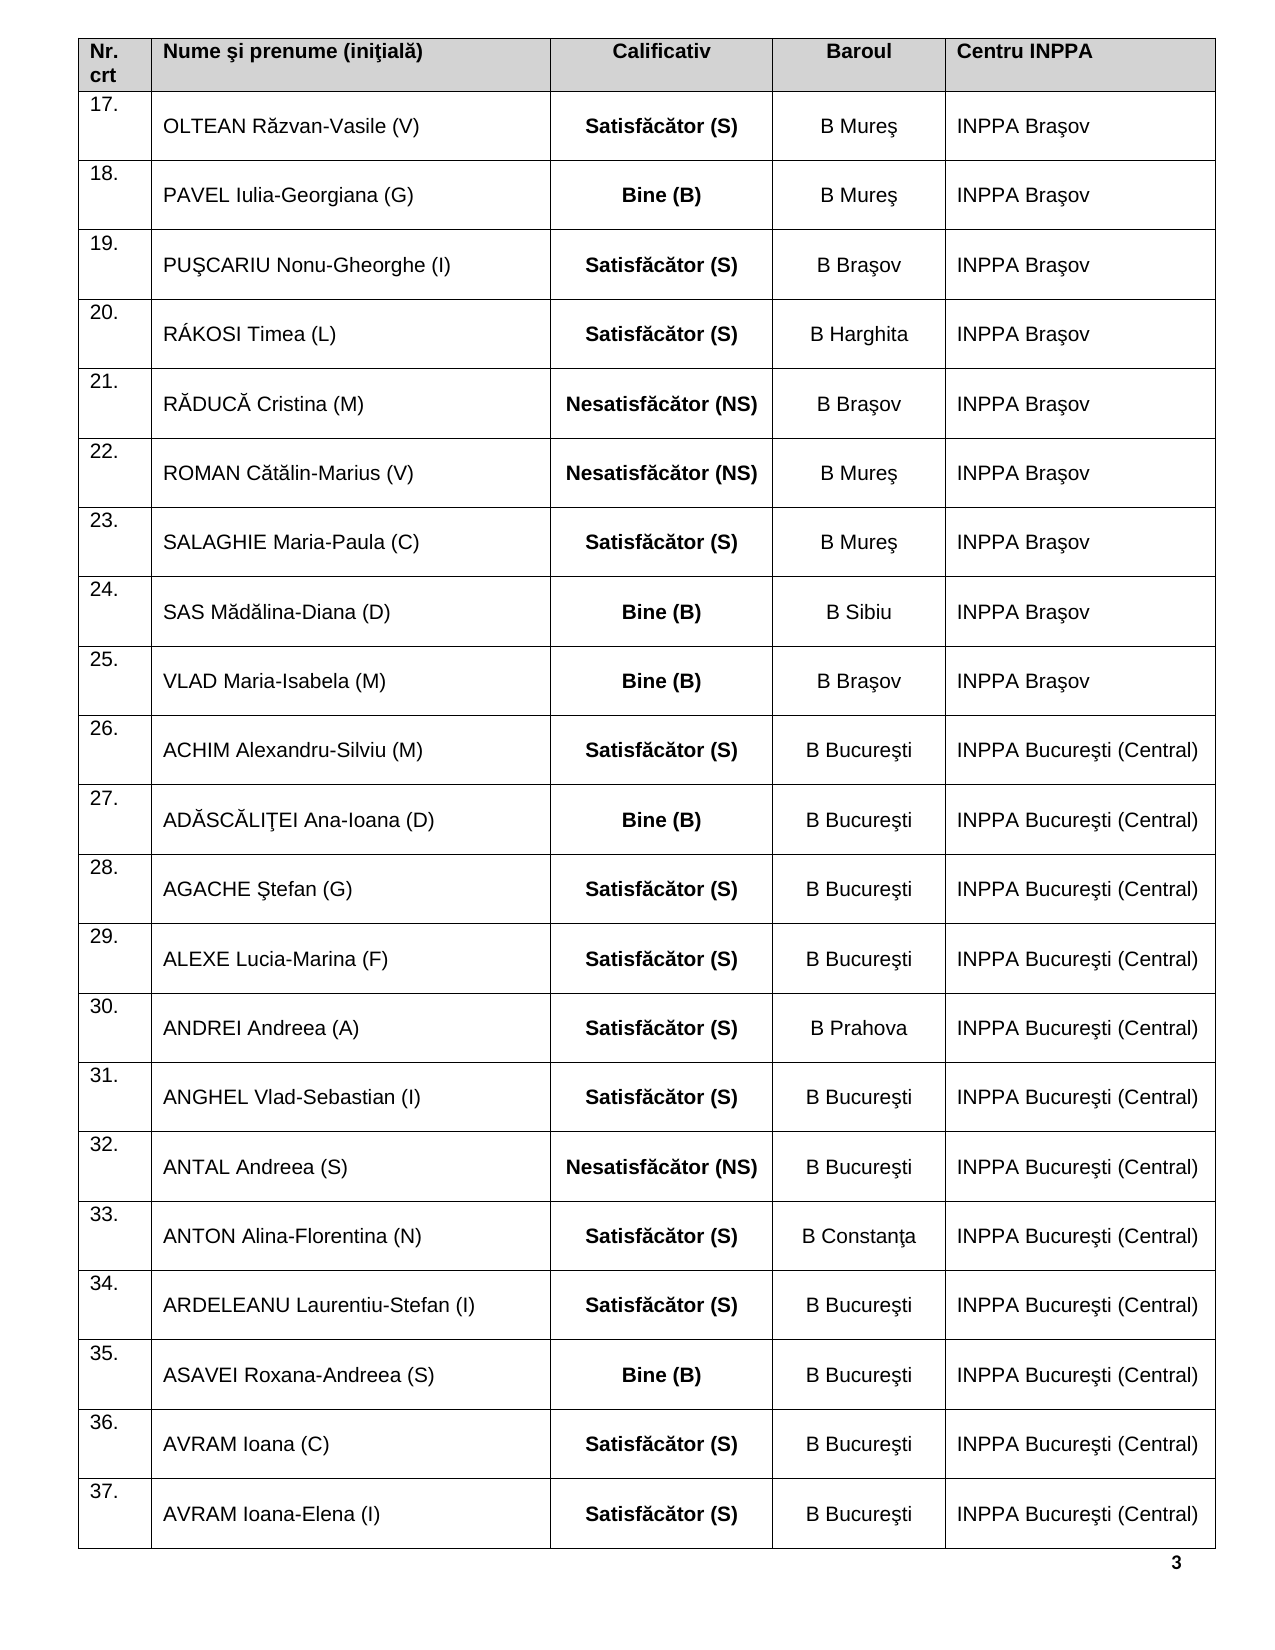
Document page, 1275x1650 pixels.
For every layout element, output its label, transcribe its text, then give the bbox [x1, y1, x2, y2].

table_cell ROMAN Cătălin-Marius (V) [152, 439, 550, 507]
table_cell INPPA Braşov [946, 230, 1215, 299]
table_cell INPPA Braşov [946, 508, 1215, 576]
table_cell Satisfăcător (S) [551, 1410, 772, 1478]
table_header Baroul [773, 39, 945, 91]
table_cell B Mureş [773, 92, 945, 160]
table_cell ANTON Alina-Florentina (N) [152, 1202, 550, 1270]
table_header Calificativ [551, 39, 772, 91]
table_cell B Harghita [773, 300, 945, 368]
table_cell B Bucureşti [773, 1410, 945, 1478]
table_cell INPPA Bucureşti (Central) [946, 1132, 1215, 1201]
table_cell B Mureş [773, 508, 945, 576]
table_cell B Bucureşti [773, 1132, 945, 1201]
table_cell B Bucureşti [773, 924, 945, 992]
table_cell Satisfăcător (S) [551, 92, 772, 160]
table_cell Bine (B) [551, 647, 772, 715]
table_cell INPPA Braşov [946, 300, 1215, 368]
table_cell Satisfăcător (S) [551, 1271, 772, 1339]
table_cell INPPA Bucureşti (Central) [946, 1340, 1215, 1409]
table_cell Bine (B) [551, 161, 772, 229]
table_cell [79, 855, 151, 923]
table_cell [79, 647, 151, 715]
table_cell [79, 1410, 151, 1478]
table_cell ASAVEI Roxana-Andreea (S) [152, 1340, 550, 1409]
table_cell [946, 1479, 1215, 1547]
table_cell B Bucureşti [773, 716, 945, 784]
table_cell B Bucureşti [773, 855, 945, 923]
table_cell INPPA Bucureşti (Central) [946, 716, 1215, 784]
table_cell B Prahova [773, 994, 945, 1062]
table_header Nume şi prenume (iniţială) [152, 39, 550, 91]
table_cell INPPA Bucureşti (Central) [946, 994, 1215, 1062]
table_cell PAVEL Iulia-Georgiana (G) [152, 161, 550, 229]
table_cell [79, 785, 151, 854]
table_cell [79, 92, 151, 160]
table_cell [79, 1202, 151, 1270]
table_cell ALEXE Lucia-Marina (F) [152, 924, 550, 992]
table_cell INPPA Bucureşti (Central) [946, 855, 1215, 923]
table_cell INPPA Braşov [946, 92, 1215, 160]
table_cell VLAD Maria-Isabela (M) [152, 647, 550, 715]
table_cell OLTEAN Răzvan-Vasile (V) [152, 92, 550, 160]
table_cell INPPA Braşov [946, 647, 1215, 715]
table_cell Satisfăcător (S) [551, 994, 772, 1062]
table_cell Satisfăcător (S) [551, 924, 772, 992]
table_cell AGACHE Ştefan (G) [152, 855, 550, 923]
table_cell INPPA Bucureşti (Central) [946, 1063, 1215, 1131]
table_cell Satisfăcător (S) [551, 1479, 772, 1547]
table_cell Satisfăcător (S) [551, 716, 772, 784]
table_cell RĂDUCĂ Cristina (M) [152, 369, 550, 437]
table_cell [79, 994, 151, 1062]
table_cell B Braşov [773, 230, 945, 299]
table_cell INPPA Bucureşti (Central) [946, 924, 1215, 992]
table_cell SAS Mădălina-Diana (D) [152, 577, 550, 646]
table_cell Satisfăcător (S) [551, 1202, 772, 1270]
table_cell RÁKOSI Timea (L) [152, 300, 550, 368]
table_cell B Bucureşti [773, 1340, 945, 1409]
table_cell ADĂSCĂLIŢEI Ana-Ioana (D) [152, 785, 550, 854]
table_cell B Bucureşti [773, 785, 945, 854]
table_cell [79, 369, 151, 437]
table_cell INPPA Braşov [946, 369, 1215, 437]
table_cell Bine (B) [551, 577, 772, 646]
table_cell AVRAM Ioana-Elena (I) [152, 1479, 550, 1547]
table_cell AVRAM Ioana (C) [152, 1410, 550, 1478]
table_cell Bine (B) [551, 1340, 772, 1409]
table_cell INPPA Bucureşti (Central) [946, 1410, 1215, 1478]
table_cell SALAGHIE Maria-Paula (C) [152, 508, 550, 576]
table_cell [79, 1479, 151, 1547]
table_cell [79, 230, 151, 299]
table_cell ARDELEANU Laurentiu-Stefan (I) [152, 1271, 550, 1339]
table_cell B Constanţa [773, 1202, 945, 1270]
table_cell INPPA Bucureşti (Central) [946, 1202, 1215, 1270]
table_cell INPPA Braşov [946, 577, 1215, 646]
table_cell [79, 1271, 151, 1339]
table_cell Nesatisfăcător (NS) [551, 439, 772, 507]
table_cell ACHIM Alexandru-Silviu (M) [152, 716, 550, 784]
table_cell ANTAL Andreea (S) [152, 1132, 550, 1201]
table_cell [79, 1063, 151, 1131]
table_cell B Bucureşti [773, 1063, 945, 1131]
table_header Nr. crt [79, 39, 151, 91]
table_cell INPPA Braşov [946, 161, 1215, 229]
table_cell Satisfăcător (S) [551, 1063, 772, 1131]
table_cell B Bucureşti [773, 1479, 945, 1547]
table_cell Satisfăcător (S) [551, 230, 772, 299]
table_cell Nesatisfăcător (NS) [551, 369, 772, 437]
table_cell [79, 1340, 151, 1409]
table_cell ANGHEL Vlad-Sebastian (I) [152, 1063, 550, 1131]
table_header Centru INPPA [946, 39, 1215, 91]
table_cell B Braşov [773, 369, 945, 437]
table_cell B Mureş [773, 439, 945, 507]
table_cell Bine (B) [551, 785, 772, 854]
table_cell INPPA Braşov [946, 439, 1215, 507]
table_cell Satisfăcător (S) [551, 855, 772, 923]
table_cell ANDREI Andreea (A) [152, 994, 550, 1062]
table_cell INPPA Bucureşti (Central) [946, 1271, 1215, 1339]
table_cell B Sibiu [773, 577, 945, 646]
table_cell Nesatisfăcător (NS) [551, 1132, 772, 1201]
table_cell [79, 716, 151, 784]
table_cell [79, 1132, 151, 1201]
table_cell B Braşov [773, 647, 945, 715]
table_cell [79, 924, 151, 992]
table_cell B Mureş [773, 161, 945, 229]
table_cell [79, 577, 151, 646]
table_cell Satisfăcător (S) [551, 300, 772, 368]
table_cell INPPA Bucureşti (Central) [946, 785, 1215, 854]
table_cell Satisfăcător (S) [551, 508, 772, 576]
table_cell PUŞCARIU Nonu-Gheorghe (I) [152, 230, 550, 299]
table_cell [79, 161, 151, 229]
table_cell [79, 508, 151, 576]
table_cell [79, 439, 151, 507]
table_cell B Bucureşti [773, 1271, 945, 1339]
table_cell [79, 300, 151, 368]
